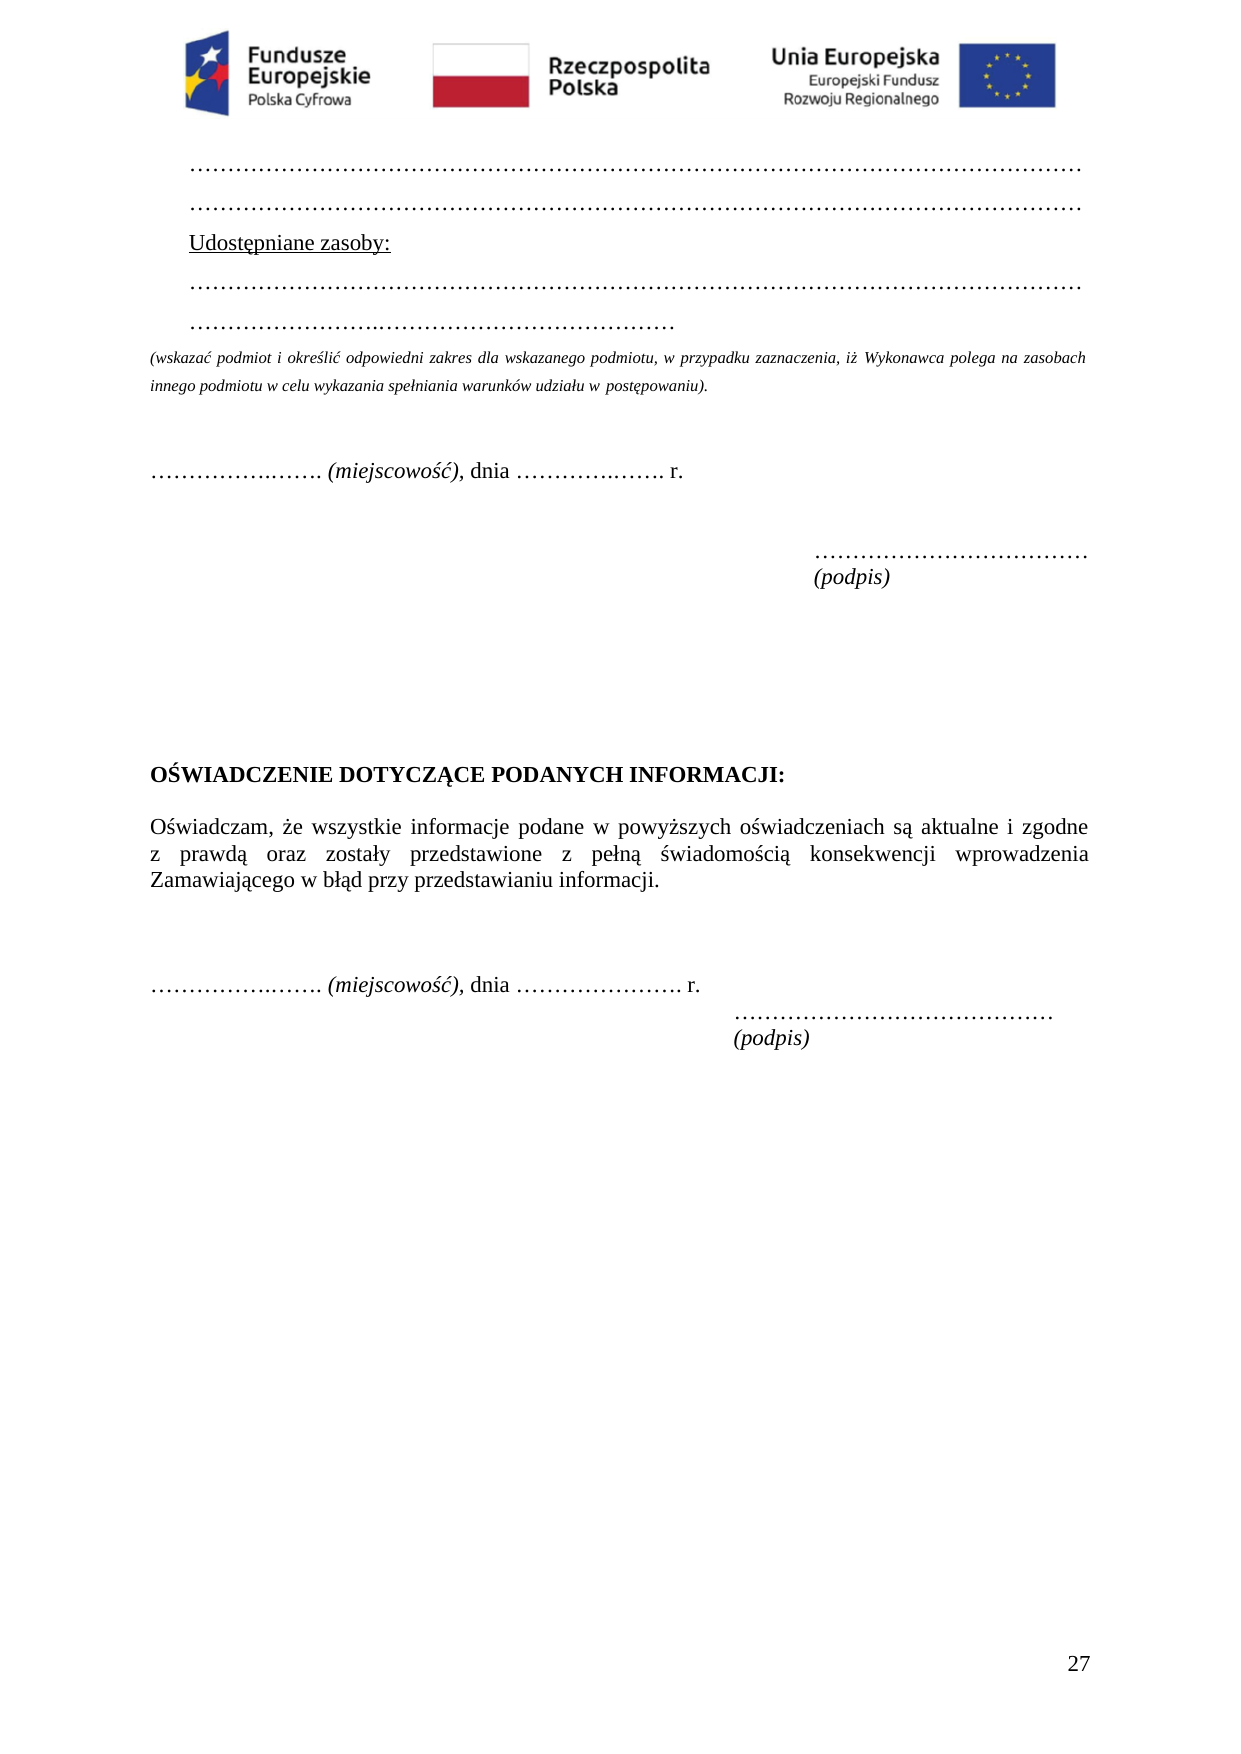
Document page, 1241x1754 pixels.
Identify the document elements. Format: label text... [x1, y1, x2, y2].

text …………….……. (miejscowość), dnia …………………. r. [150, 971, 1090, 998]
text ……………………………………………………………………………………………………… [189, 150, 1087, 176]
text Oświadczam, że wszystkie informacje podane w powyższych oświadczeniach są aktualne i zgodne z prawdą oraz zostały przedstawione z pełną świadomością konsekwencji wprowadzenia Zamawiającego w błąd przy przedstawianiu informacji. [150, 813, 1090, 892]
text Udostępniane zasoby: [189, 229, 1087, 255]
picture [183, 28, 1058, 119]
text (podpis) [814, 563, 1090, 589]
text (wskazać podmiot i określić odpowiedni zakres dla wskazanego podmiotu, w przypadku zaznaczenia, iż Wykonawca polega na zasobach innego podmiotu w celu wykazania spełniania warunków udziału w postępowaniu). [150, 347, 1087, 395]
text …………………………………… [666, 998, 1090, 1024]
text ……………………………………………………………………………………………………… [189, 189, 1087, 216]
text …………….……. (miejscowość), dnia ………….……. r. [150, 458, 1090, 484]
text OŚWIADCZENIE DOTYCZĄCE PODANYCH INFORMACJI: [150, 761, 1090, 787]
text …………………………………………………………………………………………………………………………….………………………………… [189, 268, 1087, 334]
text (podpis) [666, 1024, 1087, 1051]
text ……………………………… [814, 537, 1090, 563]
